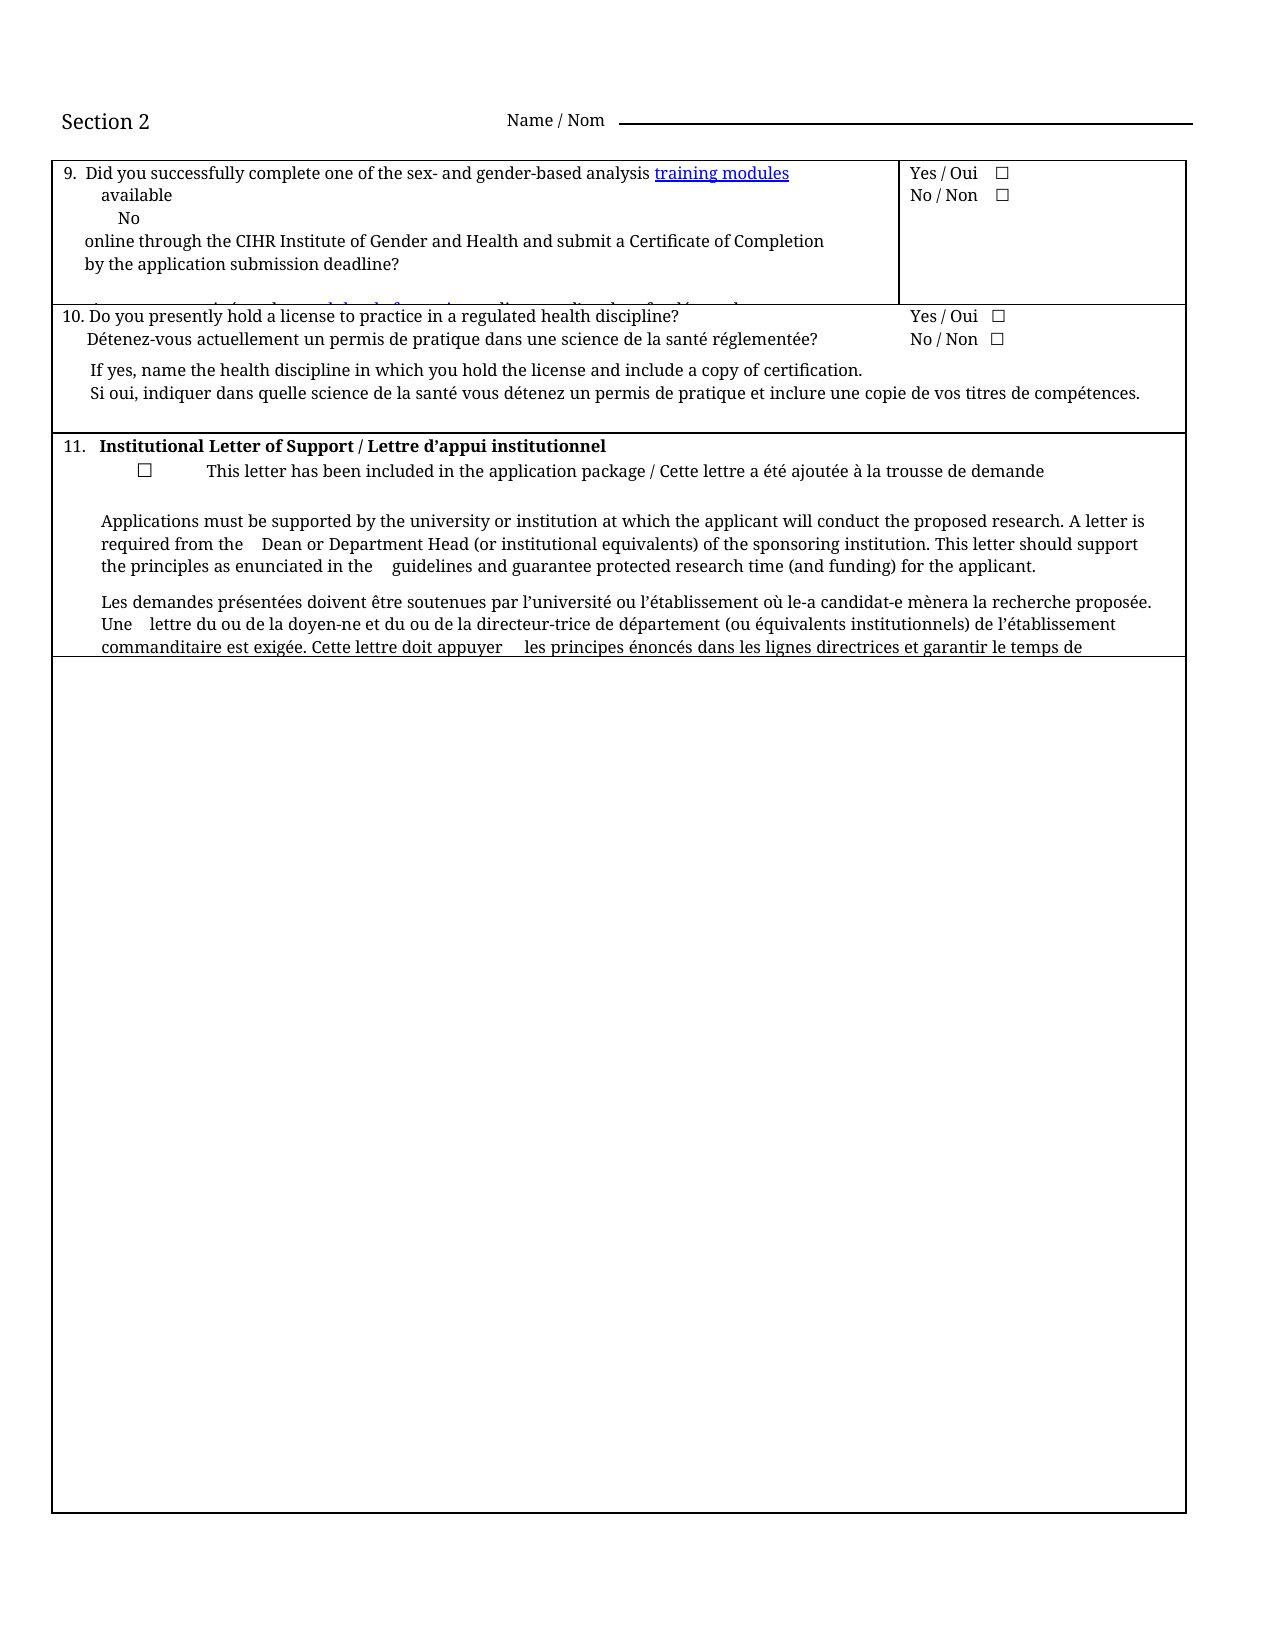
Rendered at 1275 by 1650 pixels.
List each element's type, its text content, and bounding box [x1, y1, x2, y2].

table_header Section 2 [61, 103, 358, 151]
table_cell 10. Do you presently hold a license to practice in a regulated health discipline? Yes / Oui Détenez-vous actuellement un permis de pratique dans une science de la santé réglementée? No / Non If yes, name the health discipline in which you hold the license and include a copy of certification. Si oui, indiquer dans quelle science de la santé vous détenez un permis de pratique et inclure une copie de vos titres de compétences. [53, 305, 1185, 432]
table_cell [53, 657, 1185, 1512]
table_header 9. Did you successfully complete one of the sex- and gender-based analysis training modules available Yes No online through the CIHR Institute of Gender and Health and submit a Certificate of Completion by the application submission deadline? Avez-vous terminé un des modules de formation en ligne sur l’analyse fondée sur le sexe et le genre de l’Institut de la santé des femmes et des hommes des IRSC, et soumis un Certificat de réussite avant la date limite de dépôt des propositions? [53, 161, 898, 303]
table_header Yes / Oui ☐ No / Non ☐ [900, 161, 1185, 303]
table_header Name / Nom [358, 103, 1208, 151]
table_cell 11. Institutional Letter of Support / Lettre d’appui institutionnel This letter has been included in the application package / Cette lettre a été ajoutée à la trousse de demande Applications must be supported by the university or institution at which the applicant will conduct the proposed research. A letter is required from the Dean or Department Head (or institutional equivalents) of the sponsoring institution. This letter should support the principles as enunciated in the guidelines and guarantee protected research time (and funding) for the applicant. Les demandes présentées doivent être soutenues par l’université ou l’établissement où le-a candidat-e mènera la recherche proposée. Une lettre du ou de la doyen-ne et du ou de la directeur-trice de département (ou équivalents institutionnels) de l’établissement commanditaire est exigée. Cette lettre doit appuyer les principes énoncés dans les lignes directrices et garantir le temps de recherche protégé (et son financement) au candidat-e. . [53, 434, 1185, 656]
